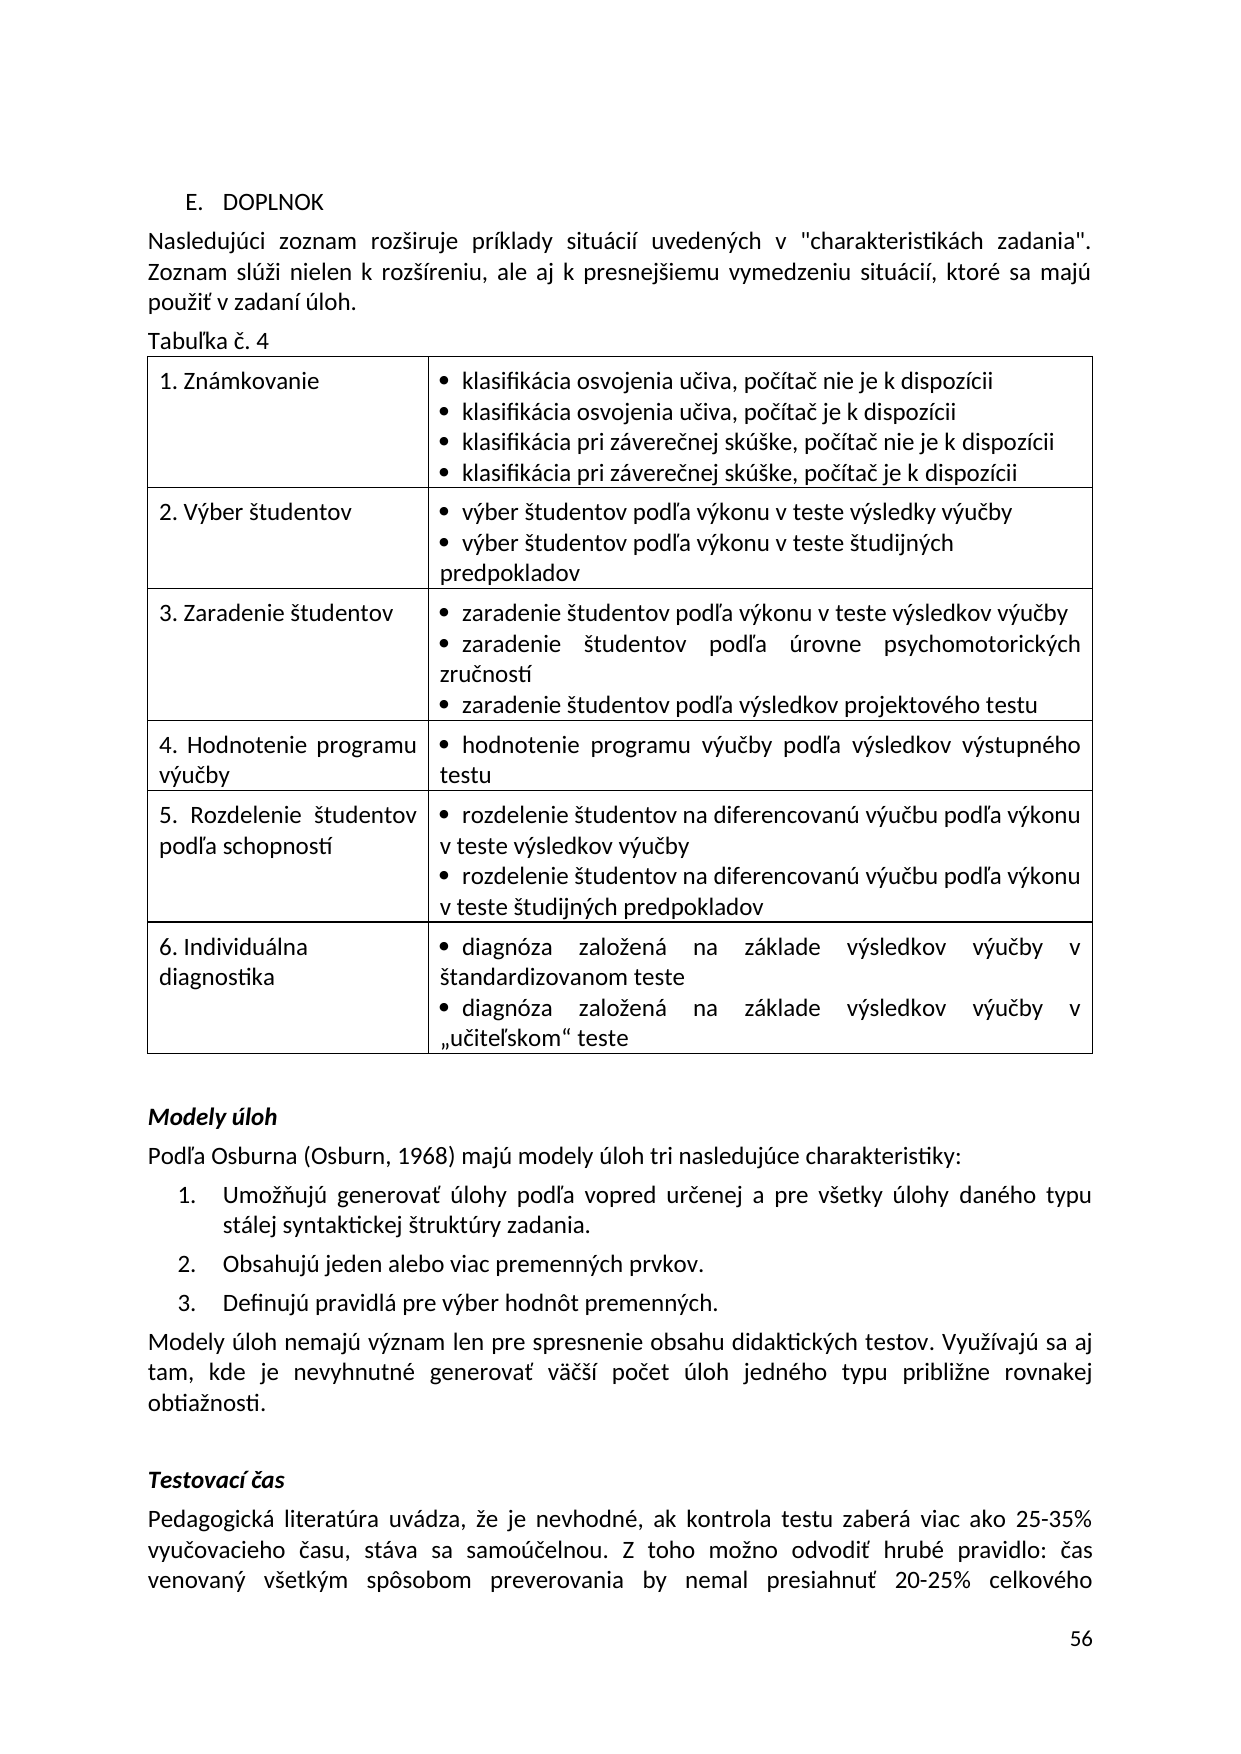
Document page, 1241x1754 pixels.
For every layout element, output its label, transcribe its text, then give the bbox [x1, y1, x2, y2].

table_cell hodnotenie programu výučby podľa výsledkov výstupného testu [429, 721, 1092, 790]
table_header klasifikácia osvojenia učiva, počítač nie je k dispozícii klasifikácia osvojenia učiva, počítač je k dispozícii klasifikácia pri záverečnej skúške, počítač nie je k dispozícii klasifikácia pri záverečnej skúške, počítač je k dispozícii [429, 357, 1092, 487]
list DOPLNOK [185, 186, 1093, 217]
text Podľa Osburna (Osburn, 1968) majú modely úloh tri nasledujúce charakteristiky: [148, 1140, 1093, 1171]
table_cell 4. Hodnotenie programu výučby [148, 721, 428, 790]
table_cell výber študentov podľa výkonu v teste výsledky výučby výber študentov podľa výkonu v teste študijných predpokladov [429, 488, 1092, 588]
table_cell 2. Výber študentov [148, 488, 428, 588]
text Tabuľka č. 4 [148, 325, 1093, 356]
table_cell rozdelenie študentov na diferencovanú výučbu podľa výkonu v teste výsledkov výučby rozdelenie študentov na diferencovanú výučbu podľa výkonu v teste študijných predpokladov [429, 791, 1092, 921]
list Obsahujú jeden alebo viac premenných prvkov. [177, 1248, 1093, 1279]
table_cell 6. Individuálna diagnostika [148, 923, 428, 1053]
table_header 1. Známkovanie [148, 357, 428, 487]
list Umožňujú generovať úlohy podľa vopred určenej a pre všetky úlohy daného typu stálej syntaktickej štruktúry zadania. [177, 1179, 1093, 1240]
table_cell 3. Zaradenie študentov [148, 589, 428, 719]
table_cell zaradenie študentov podľa výkonu v teste výsledkov výučby zaradenie študentov podľa úrovne psychomotorických zručností zaradenie študentov podľa výsledkov projektového testu [429, 589, 1092, 719]
text Modely úloh [148, 1101, 1093, 1132]
text Nasledujúci zoznam rozširuje príklady situácií uvedených v "charakteristikách zadania". Zoznam slúži nielen k rozšíreniu, ale aj k presnejšiemu vymedzeniu situácií, ktoré sa majú použiť v zadaní úloh. [148, 225, 1093, 317]
list Definujú pravidlá pre výber hodnôt premenných. [177, 1287, 1093, 1318]
text Testovací čas [148, 1465, 1093, 1495]
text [148, 1503, 1093, 1595]
table_cell 5. Rozdelenie študentov podľa schopností [148, 791, 428, 921]
table_cell diagnóza založená na základe výsledkov výučby v štandardizovanom teste diagnóza založená na základe výsledkov výučby v „učiteľskom“ teste [429, 923, 1092, 1053]
text Modely úloh nemajú význam len pre spresnenie obsahu didaktických testov. Využívajú sa aj tam, kde je nevyhnutné generovať väčší počet úloh jedného typu približne rovnakej obtiažnosti. [148, 1326, 1093, 1417]
